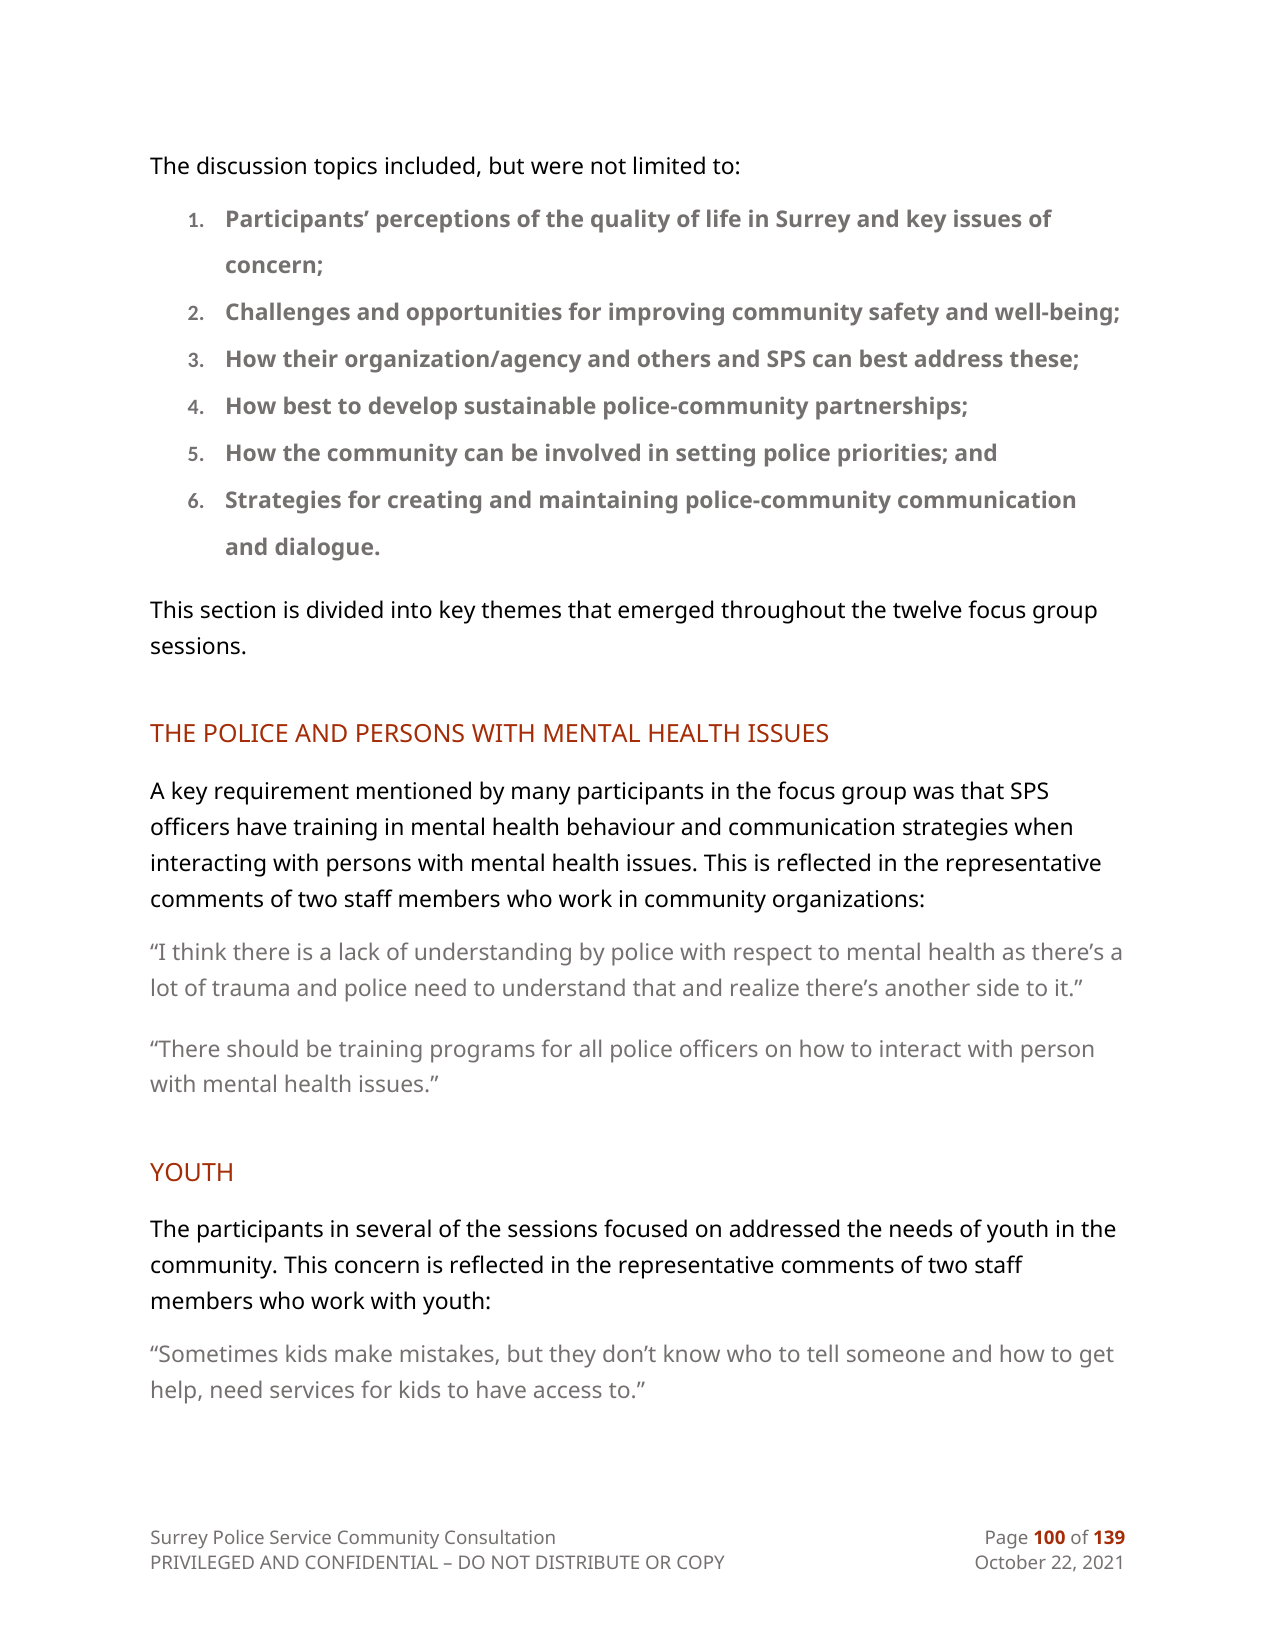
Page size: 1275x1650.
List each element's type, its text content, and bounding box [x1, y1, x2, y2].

text “I think there is a lack of understanding by police with respect to mental health as there’s a lot of trauma and police need to understand that and realize there’s another side to it.” [150, 936, 1125, 1003]
list How the community can be involved in setting police priorities; and [187, 437, 1125, 468]
list Participants’ perceptions of the quality of life in Surrey and key issues of concern; [187, 203, 1125, 281]
list How best to develop sustainable police-community partnerships; [187, 390, 1125, 421]
text “Sometimes kids make mistakes, but they don’t know who to tell someone and how to get help, need services for kids to have access to.” [150, 1338, 1125, 1405]
text A key requirement mentioned by many participants in the focus group was that SPS officers have training in mental health behaviour and communication strategies when interacting with persons with mental health issues. This is reflected in the representative comments of two staff members who work in community organizations: [150, 775, 1125, 914]
subtitle YOUTH [150, 1154, 1125, 1188]
subtitle THE POLICE AND PERSONS WITH MENTAL HEALTH ISSUES [150, 716, 1125, 750]
text The participants in several of the sessions focused on addressed the needs of youth in the community. This concern is reflected in the representative comments of two staff members who work with youth: [150, 1213, 1125, 1317]
text This section is divided into key themes that emerged throughout the twelve focus group sessions. [150, 594, 1125, 661]
text The discussion topics included, but were not limited to: [150, 150, 1125, 181]
text “There should be training programs for all police officers on how to interact with person with mental health issues.” [150, 1032, 1125, 1100]
list Challenges and opportunities for improving community safety and well-being; [187, 296, 1125, 328]
list Strategies for creating and maintaining police-community communication and dialogue. [187, 484, 1125, 562]
list How their organization/agency and others and SPS can best address these; [187, 343, 1125, 374]
